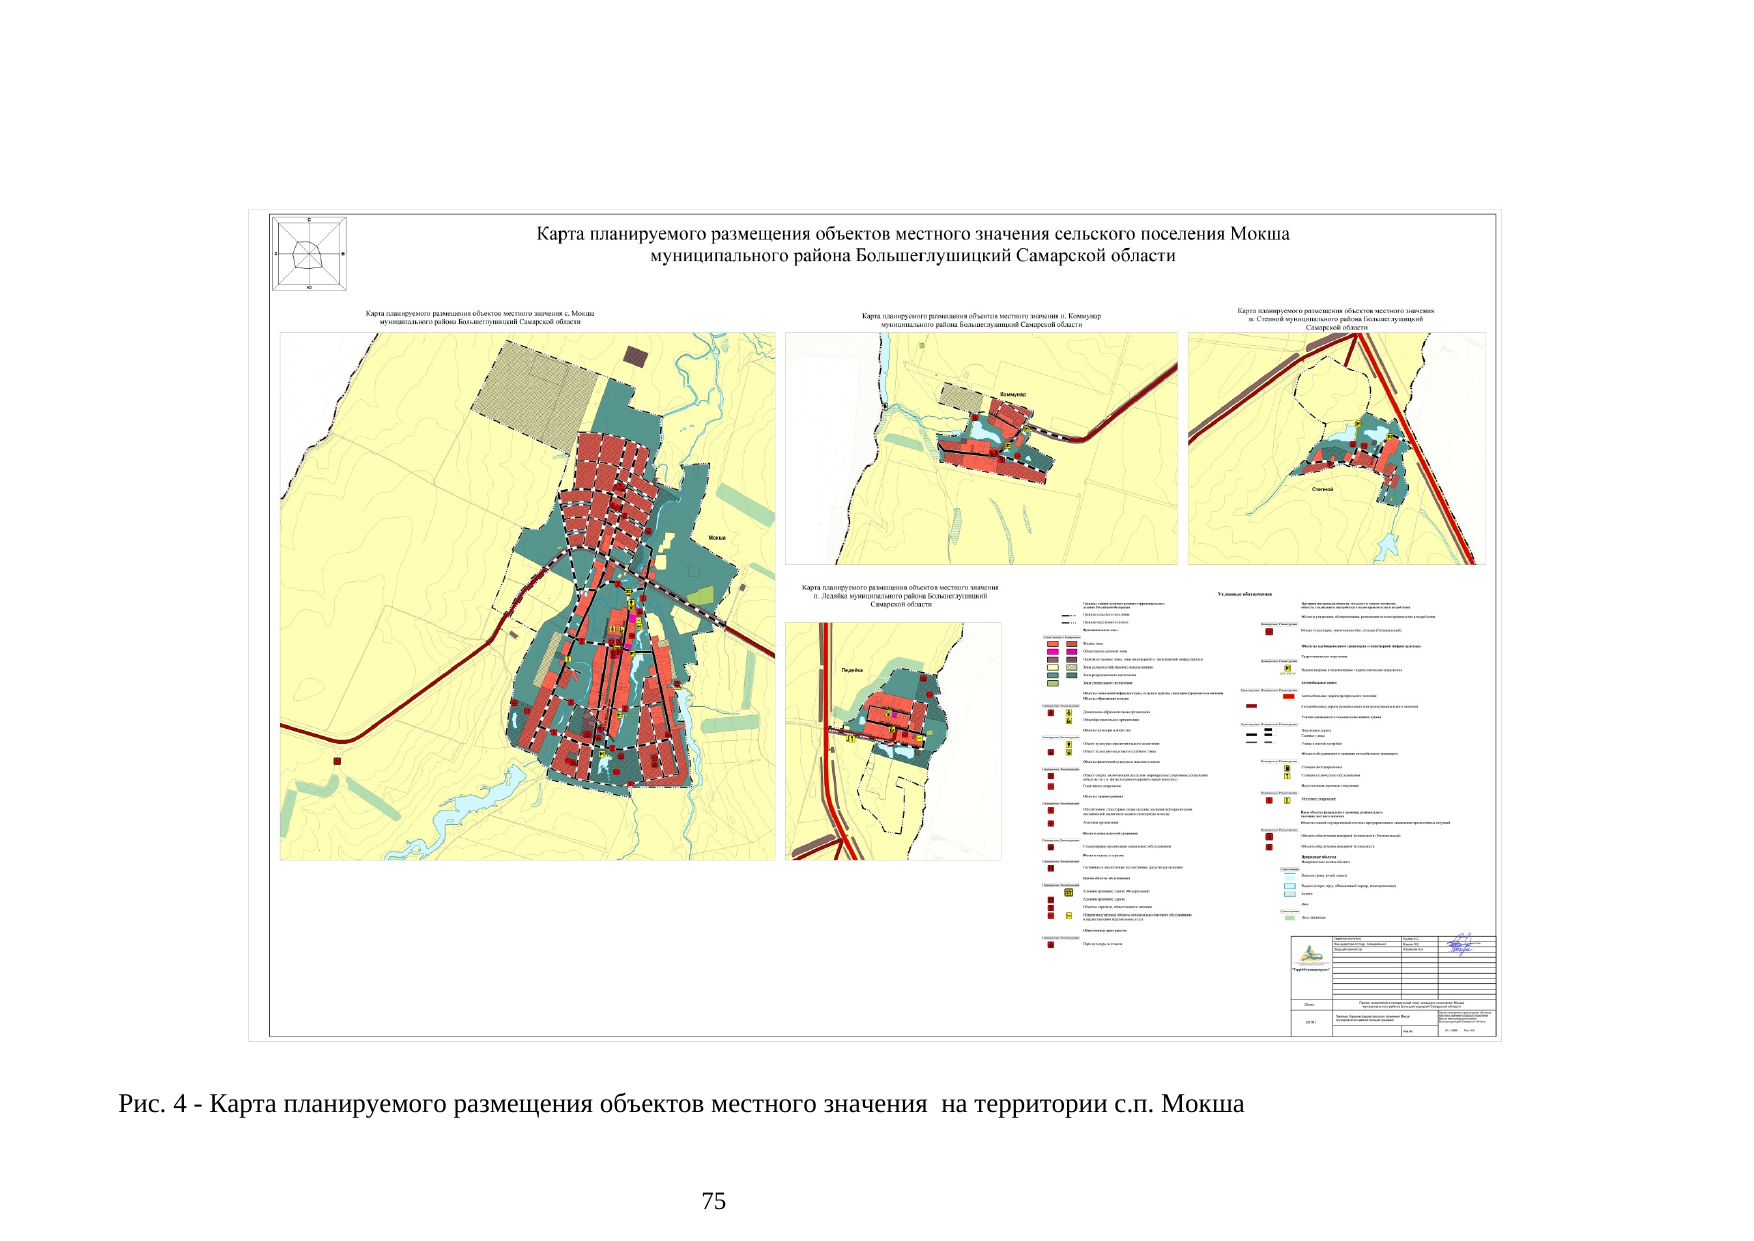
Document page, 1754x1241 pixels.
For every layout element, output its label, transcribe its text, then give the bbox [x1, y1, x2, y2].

picture [243, 177, 1511, 1073]
text Рис. 4 - Карта планируемого размещения объектов местного значения на территории с.п. Мокша [118, 1087, 1636, 1118]
